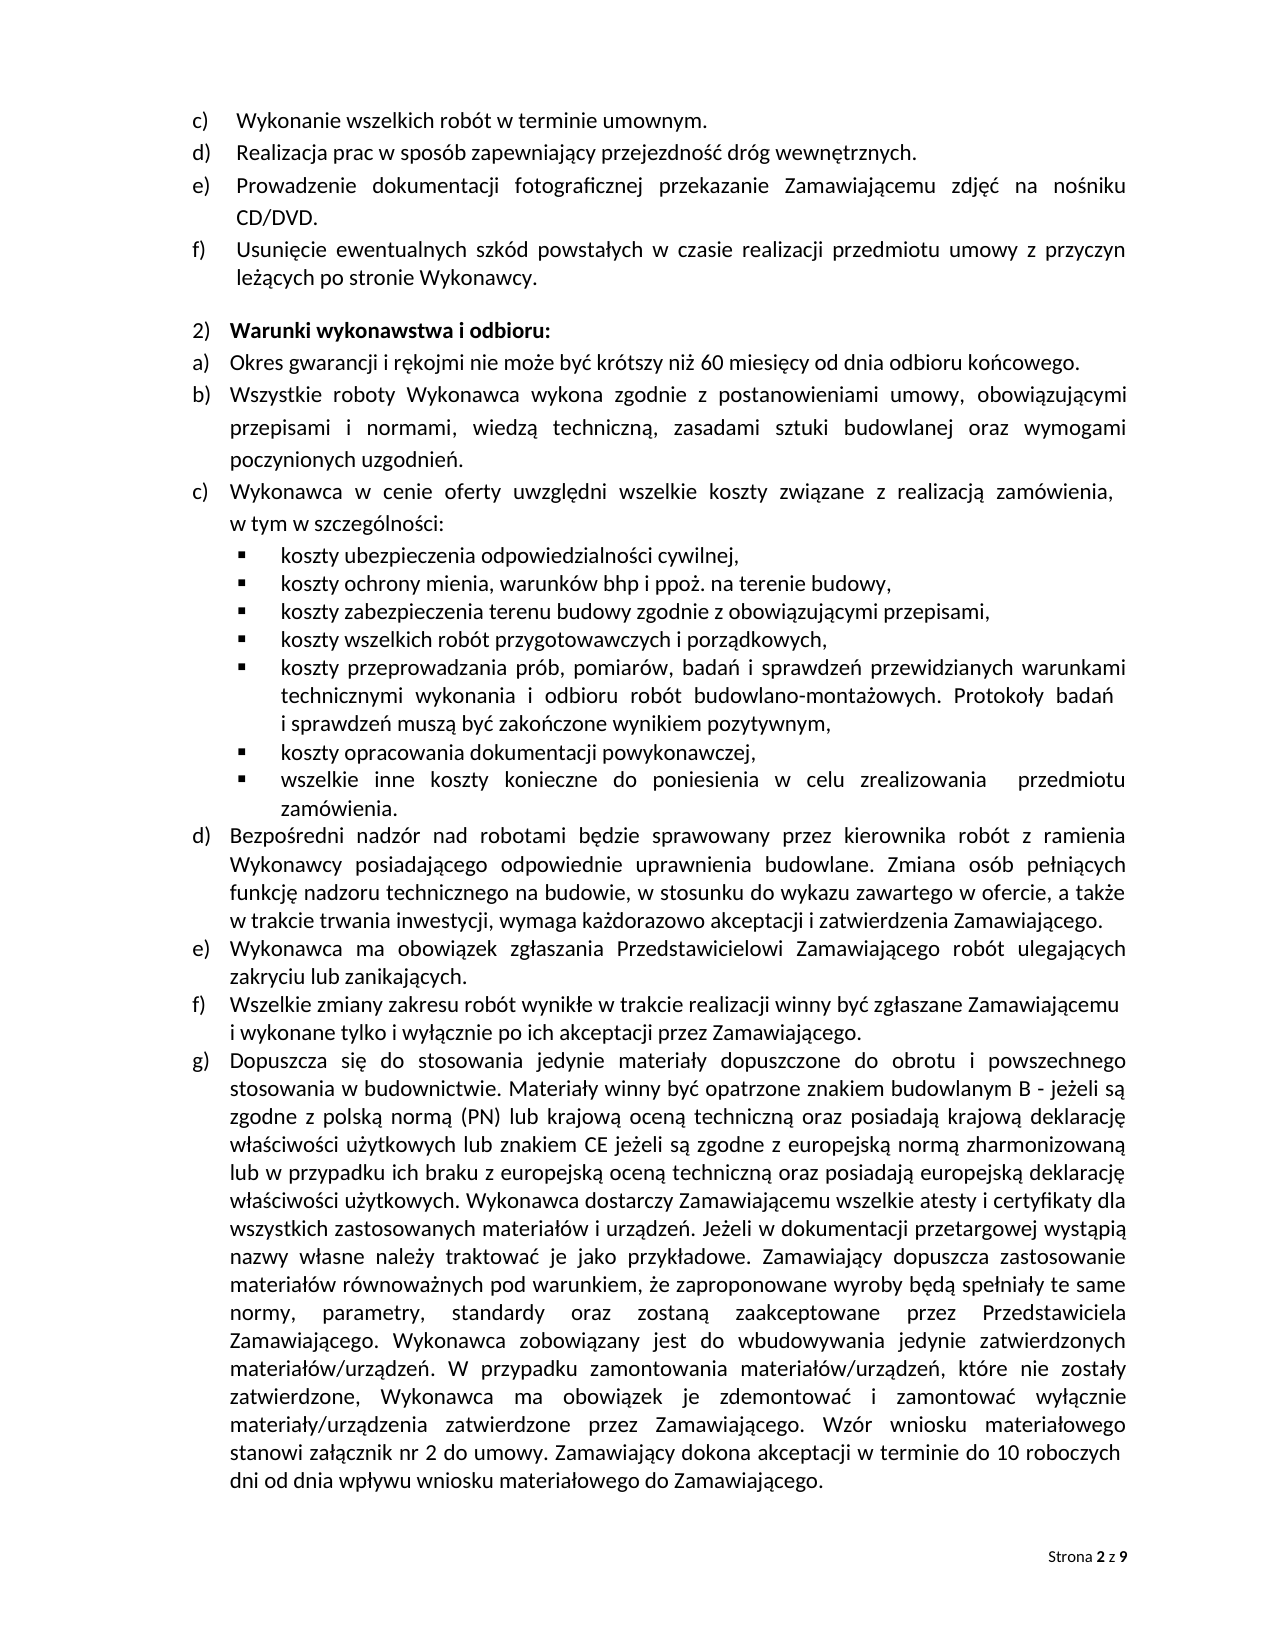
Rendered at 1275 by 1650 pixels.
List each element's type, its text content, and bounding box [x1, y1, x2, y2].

list koszty ochrony mienia, warunków bhp i ppoż. na terenie budowy, [236, 569, 1127, 597]
list koszty zabezpieczenia terenu budowy zgodnie z obowiązującymi przepisami, [236, 597, 1127, 626]
list koszty wszelkich robót przygotowawczych i porządkowych, [236, 626, 1127, 653]
list Wykonanie wszelkich robót w terminie umownym. [192, 106, 1127, 134]
list Okres gwarancji i rękojmi nie może być krótszy niż 60 miesięcy od dnia odbioru końcowego. [192, 348, 1127, 376]
list koszty opracowania dokumentacji powykonawczej, [236, 738, 1127, 766]
list wszelkie inne koszty konieczne do poniesienia w celu zrealizowania przedmiotu zamówienia. [236, 766, 1127, 822]
list Bezpośredni nadzór nad robotami będzie sprawowany przez kierownika robót z ramienia Wykonawcy posiadającego odpowiednie uprawnienia budowlane. Zmiana osób pełniących funkcję nadzoru technicznego na budowie, w stosunku do wykazu zawartego w ofercie, a także w trakcie trwania inwestycji, wymaga każdorazowo akceptacji i zatwierdzenia Zamawiającego. [192, 822, 1127, 934]
list Wszelkie zmiany zakresu robót wynikłe w trakcie realizacji winny być zgłaszane Zamawiającemu i wykonane tylko i wyłącznie po ich akceptacji przez Zamawiającego. [192, 990, 1127, 1046]
list Warunki wykonawstwa i odbioru: [192, 316, 1127, 344]
list Dopuszcza się do stosowania jedynie materiały dopuszczone do obrotu i powszechnego stosowania w budownictwie. Materiały winny być opatrzone znakiem budowlanym B - jeżeli są zgodne z polską normą (PN) lub krajową oceną techniczną oraz posiadają krajową deklarację właściwości użytkowych lub znakiem CE jeżeli są zgodne z europejską normą zharmonizowaną lub w przypadku ich braku z europejską oceną techniczną oraz posiadają europejską deklarację właściwości użytkowych. Wykonawca dostarczy Zamawiającemu wszelkie atesty i certyfikaty dla wszystkich zastosowanych materiałów i urządzeń. Jeżeli w dokumentacji przetargowej wystąpią nazwy własne należy traktować je jako przykładowe. Zamawiający dopuszcza zastosowanie materiałów równoważnych pod warunkiem, że zaproponowane wyroby będą spełniały te same normy, parametry, standardy oraz zostaną zaakceptowane przez Przedstawiciela Zamawiającego. Wykonawca zobowiązany jest do wbudowywania jedynie zatwierdzonych materiałów/urządzeń. W przypadku zamontowania materiałów/urządzeń, które nie zostały zatwierdzone, Wykonawca ma obowiązek je zdemontować i zamontować wyłącznie materiały/urządzenia zatwierdzone przez Zamawiającego. Wzór wniosku materiałowego stanowi załącznik nr 2 do umowy. Zamawiający dokona akceptacji w terminie do 10 roboczych dni od dnia wpływu wniosku materiałowego do Zamawiającego. [192, 1046, 1127, 1494]
list Wszystkie roboty Wykonawca wykona zgodnie z postanowieniami umowy, obowiązującymi przepisami i normami, wiedzą techniczną, zasadami sztuki budowlanej oraz wymogami poczynionych uzgodnień. [192, 381, 1127, 473]
list Wykonawca w cenie oferty uwzględni wszelkie koszty związane z realizacją zamówienia, w tym w szczególności: [192, 477, 1127, 537]
list Prowadzenie dokumentacji fotograficznej przekazanie Zamawiającemu zdjęć na nośniku CD/DVD. [192, 171, 1127, 231]
list koszty przeprowadzania prób, pomiarów, badań i sprawdzeń przewidzianych warunkami technicznymi wykonania i odbioru robót budowlano-montażowych. Protokoły badań i sprawdzeń muszą być zakończone wynikiem pozytywnym, [236, 653, 1127, 738]
list Realizacja prac w sposób zapewniający przejezdność dróg wewnętrznych. [192, 138, 1127, 167]
list Usunięcie ewentualnych szkód powstałych w czasie realizacji przedmiotu umowy z przyczyn leżących po stronie Wykonawcy. [192, 235, 1127, 291]
list koszty ubezpieczenia odpowiedzialności cywilnej, [236, 541, 1127, 569]
list Wykonawca ma obowiązek zgłaszania Przedstawicielowi Zamawiającego robót ulegających zakryciu lub zanikających. [192, 934, 1127, 990]
